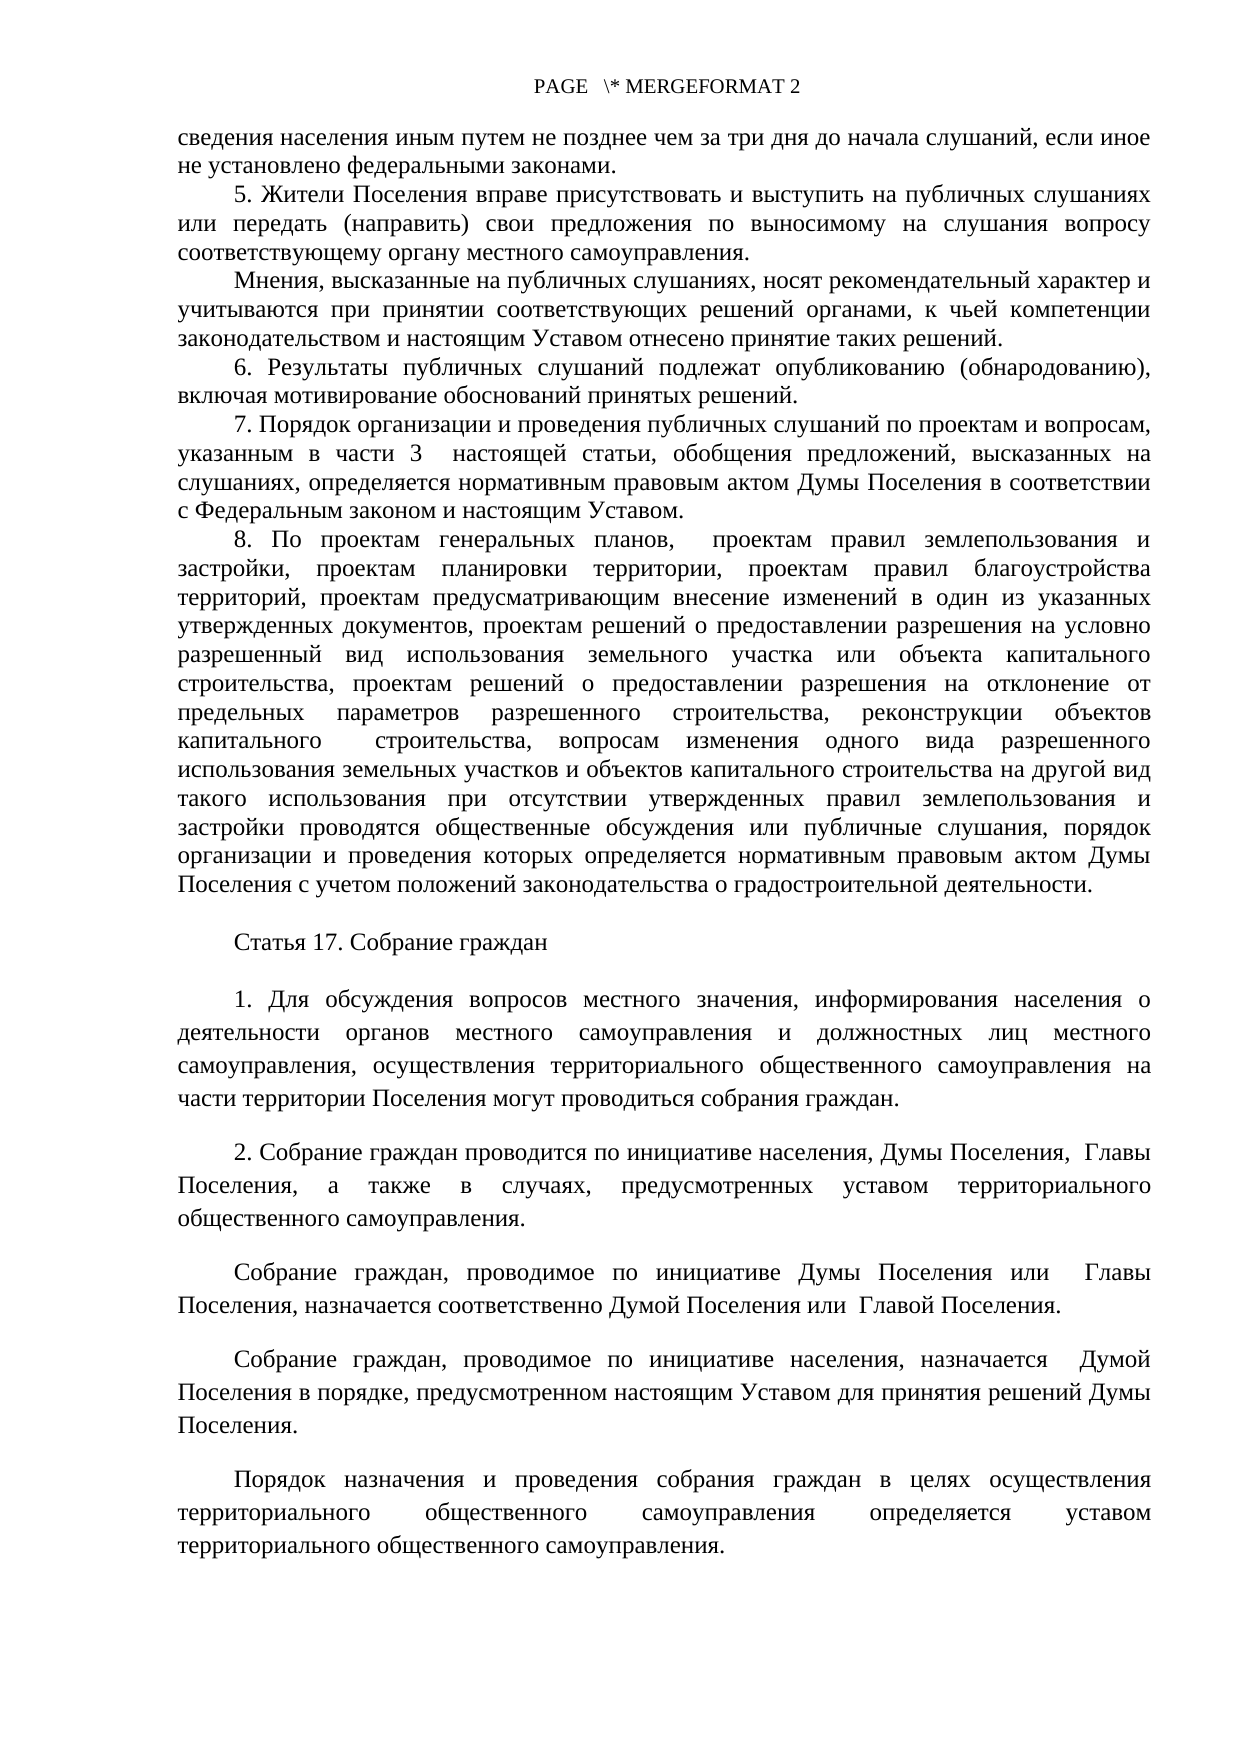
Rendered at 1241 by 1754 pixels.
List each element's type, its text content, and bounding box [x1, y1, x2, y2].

text Статья 17. Собрание граждан [177, 927, 1152, 956]
text Собрание граждан, проводимое по инициативе населения, назначается Думой Поселения в порядке, предусмотренном настоящим Уставом для принятия решений Думы Поселения. [177, 1344, 1152, 1439]
text 2. Собрание граждан проводится по инициативе населения, Думы Поселения, Главы Поселения, а также в случаях, предусмотренных уставом территориального общественного самоуправления. [177, 1137, 1152, 1232]
text 8. По проектам генеральных планов, проектам правил землепользования и застройки, проектам планировки территории, проектам правил благоустройства территорий, проектам предусматривающим внесение изменений в один из указанных утвержденных документов, проектам решений о предоставлении разрешения на условно разрешенный вид использования земельного участка или объекта капитального строительства, проектам решений о предоставлении разрешения на отклонение от предельных параметров разрешенного строительства, реконструкции объектов капитального строительства, вопросам изменения одного вида разрешенного использования земельных участков и объектов капитального строительства на другой вид такого использования при отсутствии утвержденных правил землепользования и застройки проводятся общественные обсуждения или публичные слушания, порядок организации и проведения которых определяется нормативным правовым актом Думы Поселения с учетом положений законодательства о градостроительной деятельности. [177, 524, 1152, 898]
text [177, 122, 1152, 179]
text 6. Результаты публичных слушаний подлежат опубликованию (обнародованию), включая мотивирование обоснований принятых решений. [177, 352, 1152, 409]
text 5. Жители Поселения вправе присутствовать и выступить на публичных слушаниях или передать (направить) свои предложения по выносимому на слушания вопросу соответствующему органу местного самоуправления. [177, 179, 1152, 266]
text Порядок назначения и проведения собрания граждан в целях осуществления территориального общественного самоуправления определяется уставом территориального общественного самоуправления. [177, 1464, 1152, 1559]
text 1. Для обсуждения вопросов местного значения, информирования населения о деятельности органов местного самоуправления и должностных лиц местного самоуправления, осуществления территориального общественного самоуправления на части территории Поселения могут проводиться собрания граждан. [177, 984, 1152, 1112]
text Собрание граждан, проводимое по инициативе Думы Поселения или Главы Поселения, назначается соответственно Думой Поселения или Главой Поселения. [177, 1257, 1152, 1319]
text Мнения, высказанные на публичных слушаниях, носят рекомендательный характер и учитываются при принятии соответствующих решений органами, к чьей компетенции законодательством и настоящим Уставом отнесено принятие таких решений. [177, 266, 1152, 352]
text 7. Порядок организации и проведения публичных слушаний по проектам и вопросам, указанным в части 3 настоящей статьи, обобщения предложений, высказанных на слушаниях, определяется нормативным правовым актом Думы Поселения в соответствии с Федеральным законом и настоящим Уставом. [177, 409, 1152, 524]
